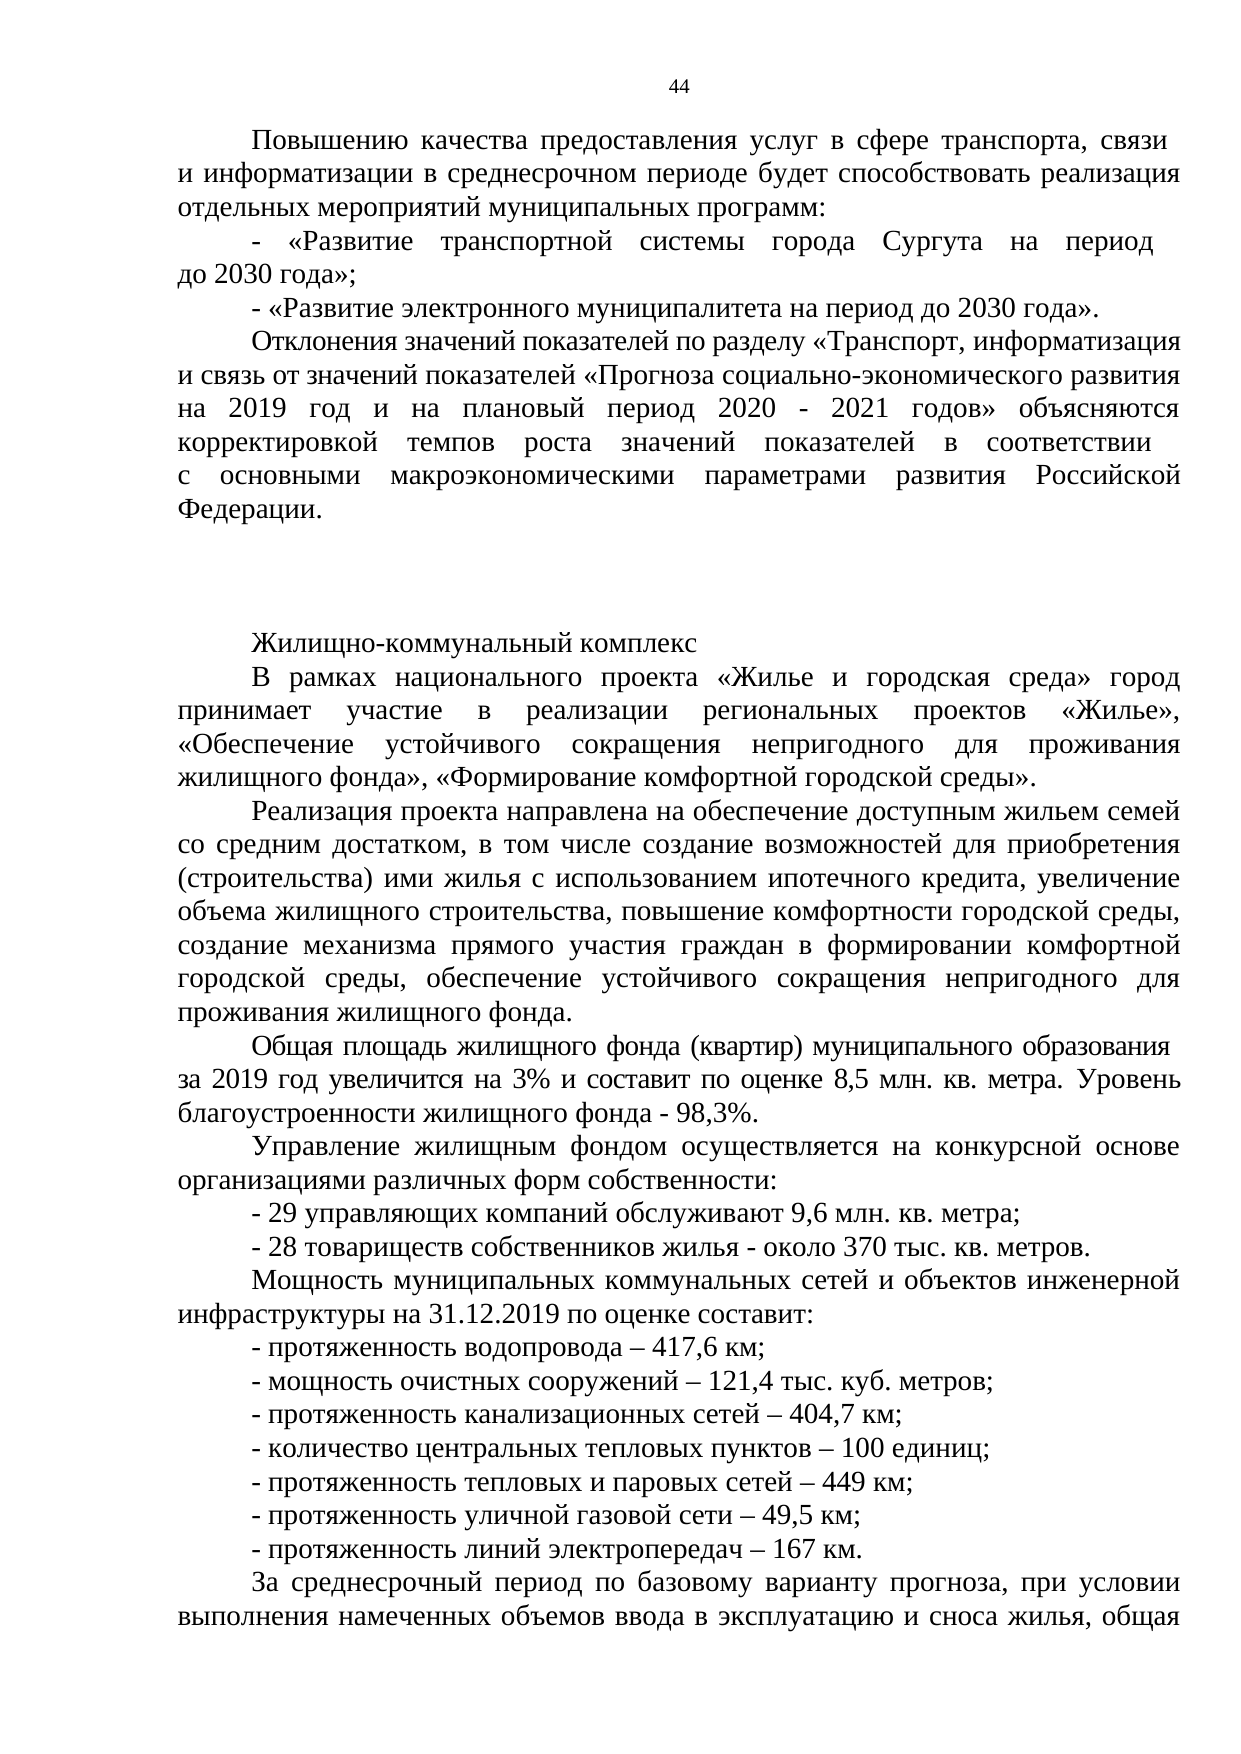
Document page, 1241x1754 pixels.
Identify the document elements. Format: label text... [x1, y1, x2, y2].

text Общая площадь жилищного фонда (квартир) муниципального образования за 2019 год увеличится на 3% и составит по оценке 8,5 млн. кв. метра. Уровень благоустроенности жилищного фонда - 98,3%. [177, 1028, 1181, 1128]
text Управление жилищным фондом осуществляется на конкурсной основе организациями различных форм собственности: [177, 1128, 1181, 1195]
text Повышению качества предоставления услуг в сфере транспорта, связи и информатизации в среднесрочном периоде будет способствовать реализация отдельных мероприятий муниципальных программ: [177, 122, 1181, 223]
text - «Развитие электронного муниципалитета на период до 2030 года». [177, 290, 1181, 323]
text - протяженность линий электропередач – 167 км. [177, 1531, 1181, 1564]
text В рамках национального проекта «Жилье и городская среда» город принимает участие в реализации региональных проектов «Жилье», «Обеспечение устойчивого сокращения непригодного для проживания жилищного фонда», «Формирование комфортной городской среды». [177, 659, 1181, 793]
text - 28 товариществ собственников жилья - около 370 тыс. кв. метров. [177, 1229, 1181, 1262]
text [177, 1564, 1181, 1631]
text - протяженность тепловых и паровых сетей – 449 км; [177, 1464, 1181, 1497]
text - протяженность водопровода – 417,6 км; [177, 1329, 1181, 1363]
text - 29 управляющих компаний обслуживают 9,6 млн. кв. метра; [177, 1195, 1181, 1229]
text - мощность очистных сооружений – 121,4 тыс. куб. метров; [177, 1363, 1181, 1397]
text - протяженность уличной газовой сети – 49,5 км; [177, 1497, 1181, 1531]
text Мощность муниципальных коммунальных сетей и объектов инженерной инфраструктуры на 31.12.2019 по оценке составит: [177, 1262, 1181, 1329]
text Отклонения значений показателей по разделу «Транспорт, информатизация и связь от значений показателей «Прогноза социально-экономического развития на 2019 год и на плановый период 2020 - 2021 годов» объясняются корректировкой темпов роста значений показателей в соответствии с основными макроэкономическими параметрами развития Российской Федерации. [177, 323, 1181, 524]
text - «Развитие транспортной системы города Сургута на период до 2030 года»; [177, 223, 1181, 290]
text - протяженность канализационных сетей – 404,7 км; [177, 1397, 1181, 1430]
text Реализация проекта направлена на обеспечение доступным жильем семей со средним достатком, в том числе создание возможностей для приобретения (строительства) ими жилья с использованием ипотечного кредита, увеличение объема жилищного строительства, повышение комфортности городской среды, создание механизма прямого участия граждан в формировании комфортной городской среды, обеспечение устойчивого сокращения непригодного для проживания жилищного фонда. [177, 793, 1181, 1028]
text - количество центральных тепловых пунктов – 100 единиц; [177, 1430, 1181, 1464]
text Жилищно-коммунальный комплекс [177, 625, 1181, 659]
